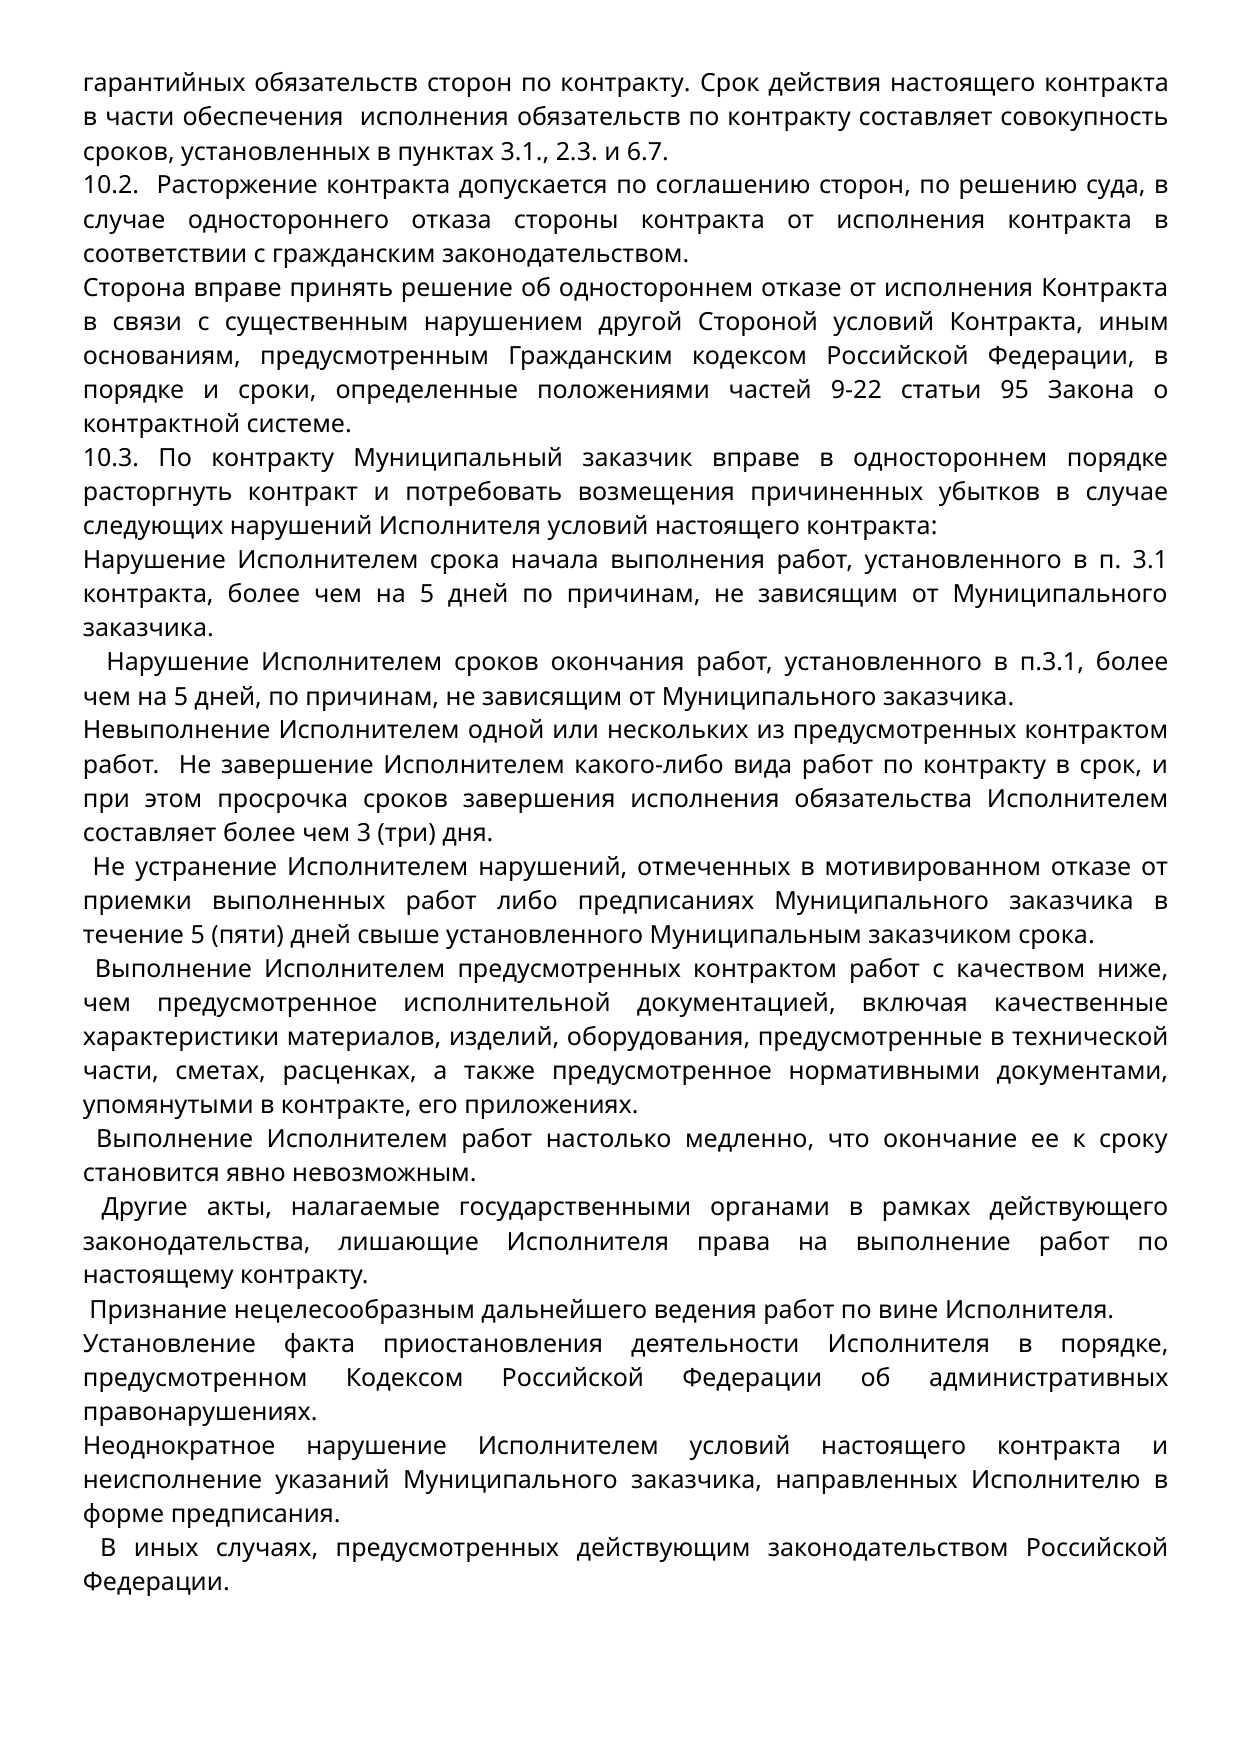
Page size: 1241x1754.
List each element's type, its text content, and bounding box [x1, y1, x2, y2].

text Установление факта приостановления деятельности Исполнителя в порядке, предусмотренном Кодексом Российской Федерации об административных правонарушениях. [83, 1325, 1169, 1427]
list Расторжение контракта допускается по соглашению сторон, по решению суда, в случае одностороннего отказа стороны контракта от исполнения контракта в соответствии с гражданским законодательством. [83, 167, 1169, 269]
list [83, 65, 1169, 167]
text Невыполнение Исполнителем одной или нескольких из предусмотренных контрактом работ. Не завершение Исполнителем какого-либо вида работ по контракту в срок, и при этом просрочка сроков завершения исполнения обязательства Исполнителем составляет более чем 3 (три) дня. [83, 712, 1169, 848]
text Другие акты, налагаемые государственными органами в рамках действующего законодательства, лишающие Исполнителя права на выполнение работ по настоящему контракту. [83, 1189, 1169, 1291]
text Признание нецелесообразным дальнейшего ведения работ по вине Исполнителя. [83, 1291, 1169, 1325]
text В иных случаях, предусмотренных действующим законодательством Российской Федерации. [83, 1530, 1169, 1598]
text Выполнение Исполнителем предусмотренных контрактом работ с качеством ниже, чем предусмотренное исполнительной документацией, включая качественные характеристики материалов, изделий, оборудования, предусмотренные в технической части, сметах, расценках, а также предусмотренное нормативными документами, упомянутыми в контракте, его приложениях. [83, 951, 1169, 1121]
list Сторона вправе принять решение об одностороннем отказе от исполнения Контракта в связи с существенным нарушением другой Стороной условий Контракта, иным основаниям, предусмотренным Гражданским кодексом Российской Федерации, в порядке и сроки, определенные положениями частей 9-22 статьи 95 Закона о контрактной системе. [83, 269, 1169, 440]
text Нарушение Исполнителем срока начала выполнения работ, установленного в п. 3.1 контракта, более чем на 5 дней по причинам, не зависящим от Муниципального заказчика. [83, 542, 1169, 644]
text Выполнение Исполнителем работ настолько медленно, что окончание ее к сроку становится явно невозможным. [83, 1121, 1169, 1189]
text Нарушение Исполнителем сроков окончания работ, установленного в п.3.1, более чем на 5 дней, по причинам, не зависящим от Муниципального заказчика. [83, 644, 1169, 712]
text 10.3. По контракту Муниципальный заказчик вправе в одностороннем порядке расторгнуть контракт и потребовать возмещения причиненных убытков в случае следующих нарушений Исполнителя условий настоящего контракта: [83, 440, 1169, 542]
text Неоднократное нарушение Исполнителем условий настоящего контракта и неисполнение указаний Муниципального заказчика, направленных Исполнителю в форме предписания. [83, 1427, 1169, 1530]
text Не устранение Исполнителем нарушений, отмеченных в мотивированном отказе от приемки выполненных работ либо предписаниях Муниципального заказчика в течение 5 (пяти) дней свыше установленного Муниципальным заказчиком срока. [83, 848, 1169, 951]
